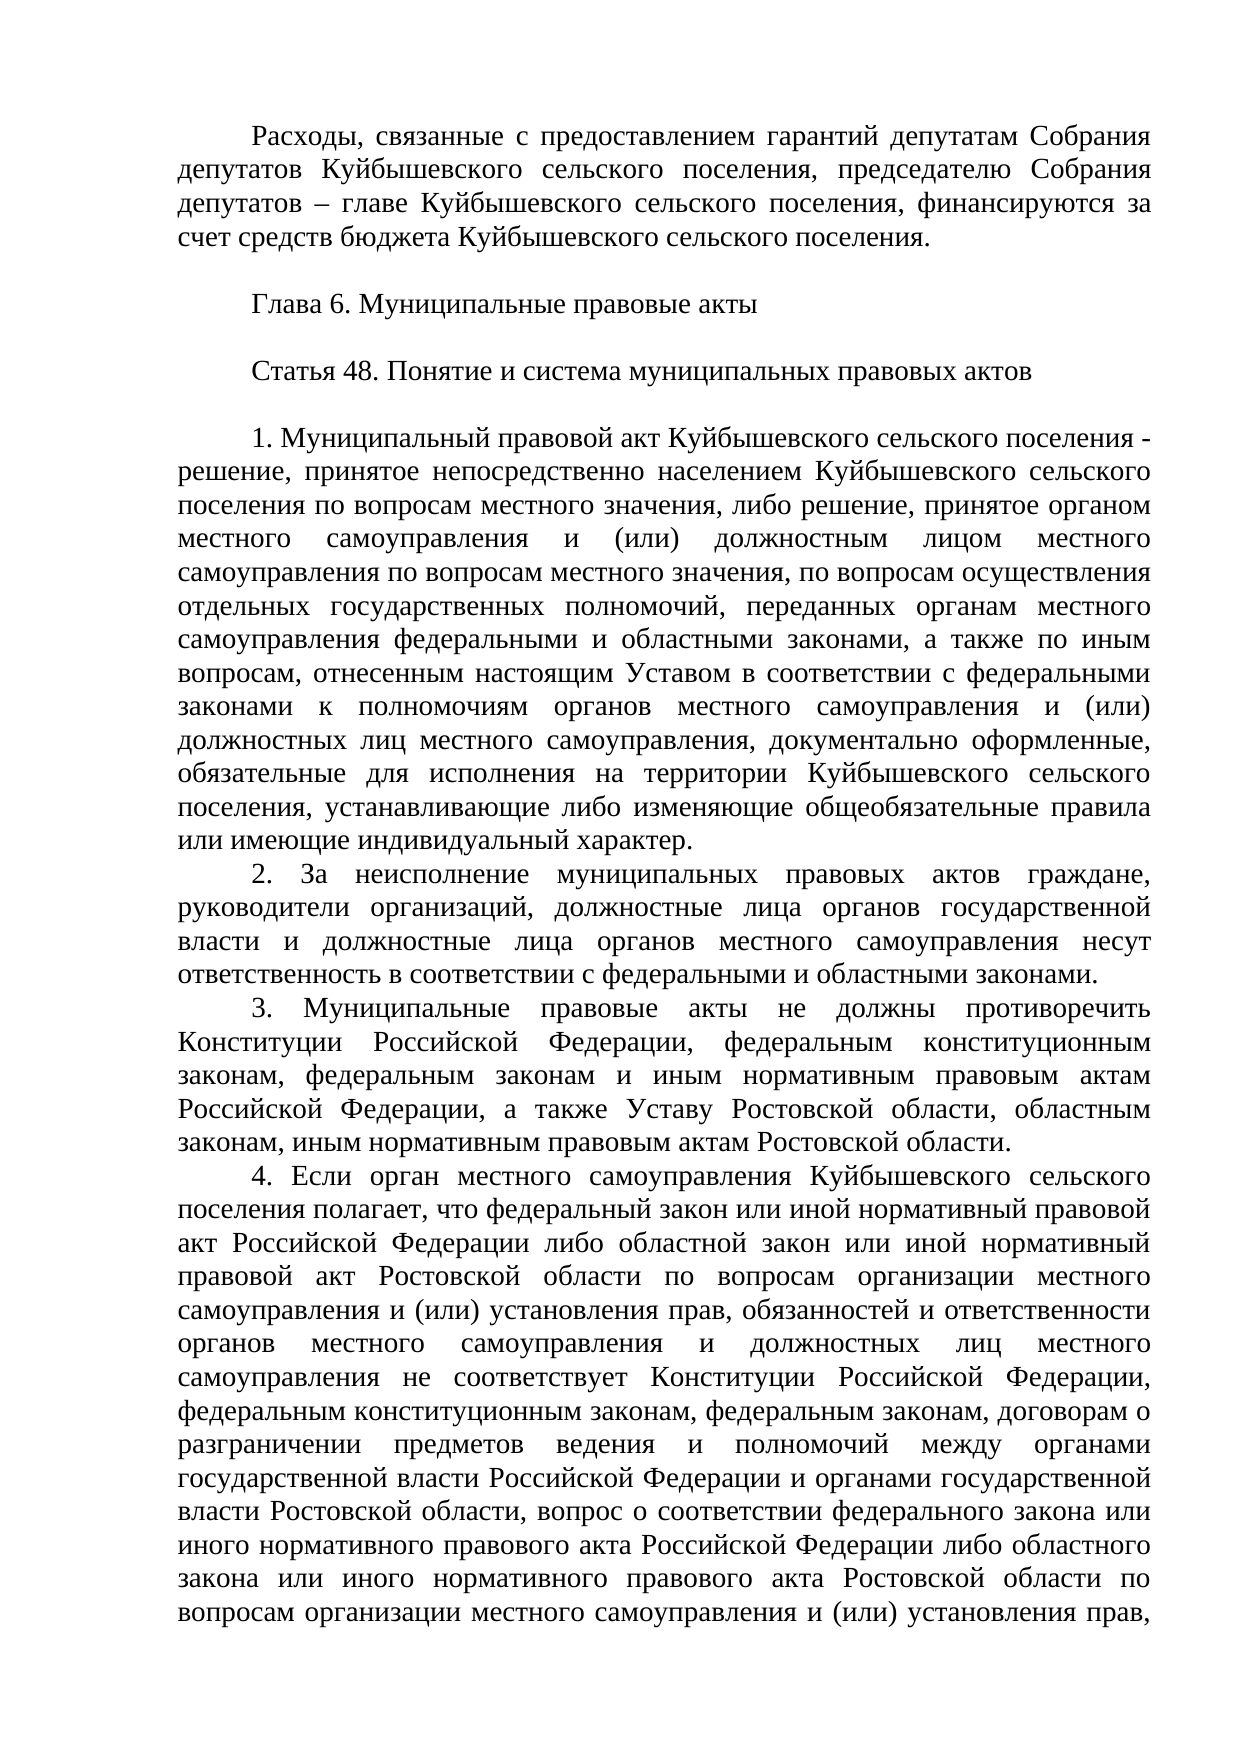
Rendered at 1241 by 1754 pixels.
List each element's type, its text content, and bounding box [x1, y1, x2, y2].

text Расходы, связанные с предоставлением гарантий депутатам Собрания депутатов Куйбышевского сельского поселения, председателю Собрания депутатов – главе Куйбышевского сельского поселения, финансируются за счет средств бюджета Куйбышевского сельского поселения. [177, 118, 1152, 252]
text Глава 6. Муниципальные правовые акты [177, 286, 1152, 319]
text 2. За неисполнение муниципальных правовых актов граждане, руководители организаций, должностные лица органов государственной власти и должностные лица органов местного самоуправления несут ответственность в соответствии с федеральными и областными законами. [177, 856, 1152, 990]
text 3. Муниципальные правовые акты не должны противоречить Конституции Российской Федерации, федеральным конституционным законам, федеральным законам и иным нормативным правовым актам Российской Федерации, а также Уставу Ростовской области, областным законам, иным нормативным правовым актам Ростовской области. [177, 990, 1152, 1158]
text Статья 48. Понятие и система муниципальных правовых актов [177, 353, 1152, 386]
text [177, 1158, 1152, 1627]
text 1. Муниципальный правовой акт Куйбышевского сельского поселения - решение, принятое непосредственно населением Куйбышевского сельского поселения по вопросам местного значения, либо решение, принятое органом местного самоуправления и (или) должностным лицом местного самоуправления по вопросам местного значения, по вопросам осуществления отдельных государственных полномочий, переданных органам местного самоуправления федеральными и областными законами, а также по иным вопросам, отнесенным настоящим Уставом в соответствии с федеральными законами к полномочиям органов местного самоуправления и (или) должностных лиц местного самоуправления, документально оформленные, обязательные для исполнения на территории Куйбышевского сельского поселения, устанавливающие либо изменяющие общеобязательные правила или имеющие индивидуальный характер. [177, 420, 1152, 856]
